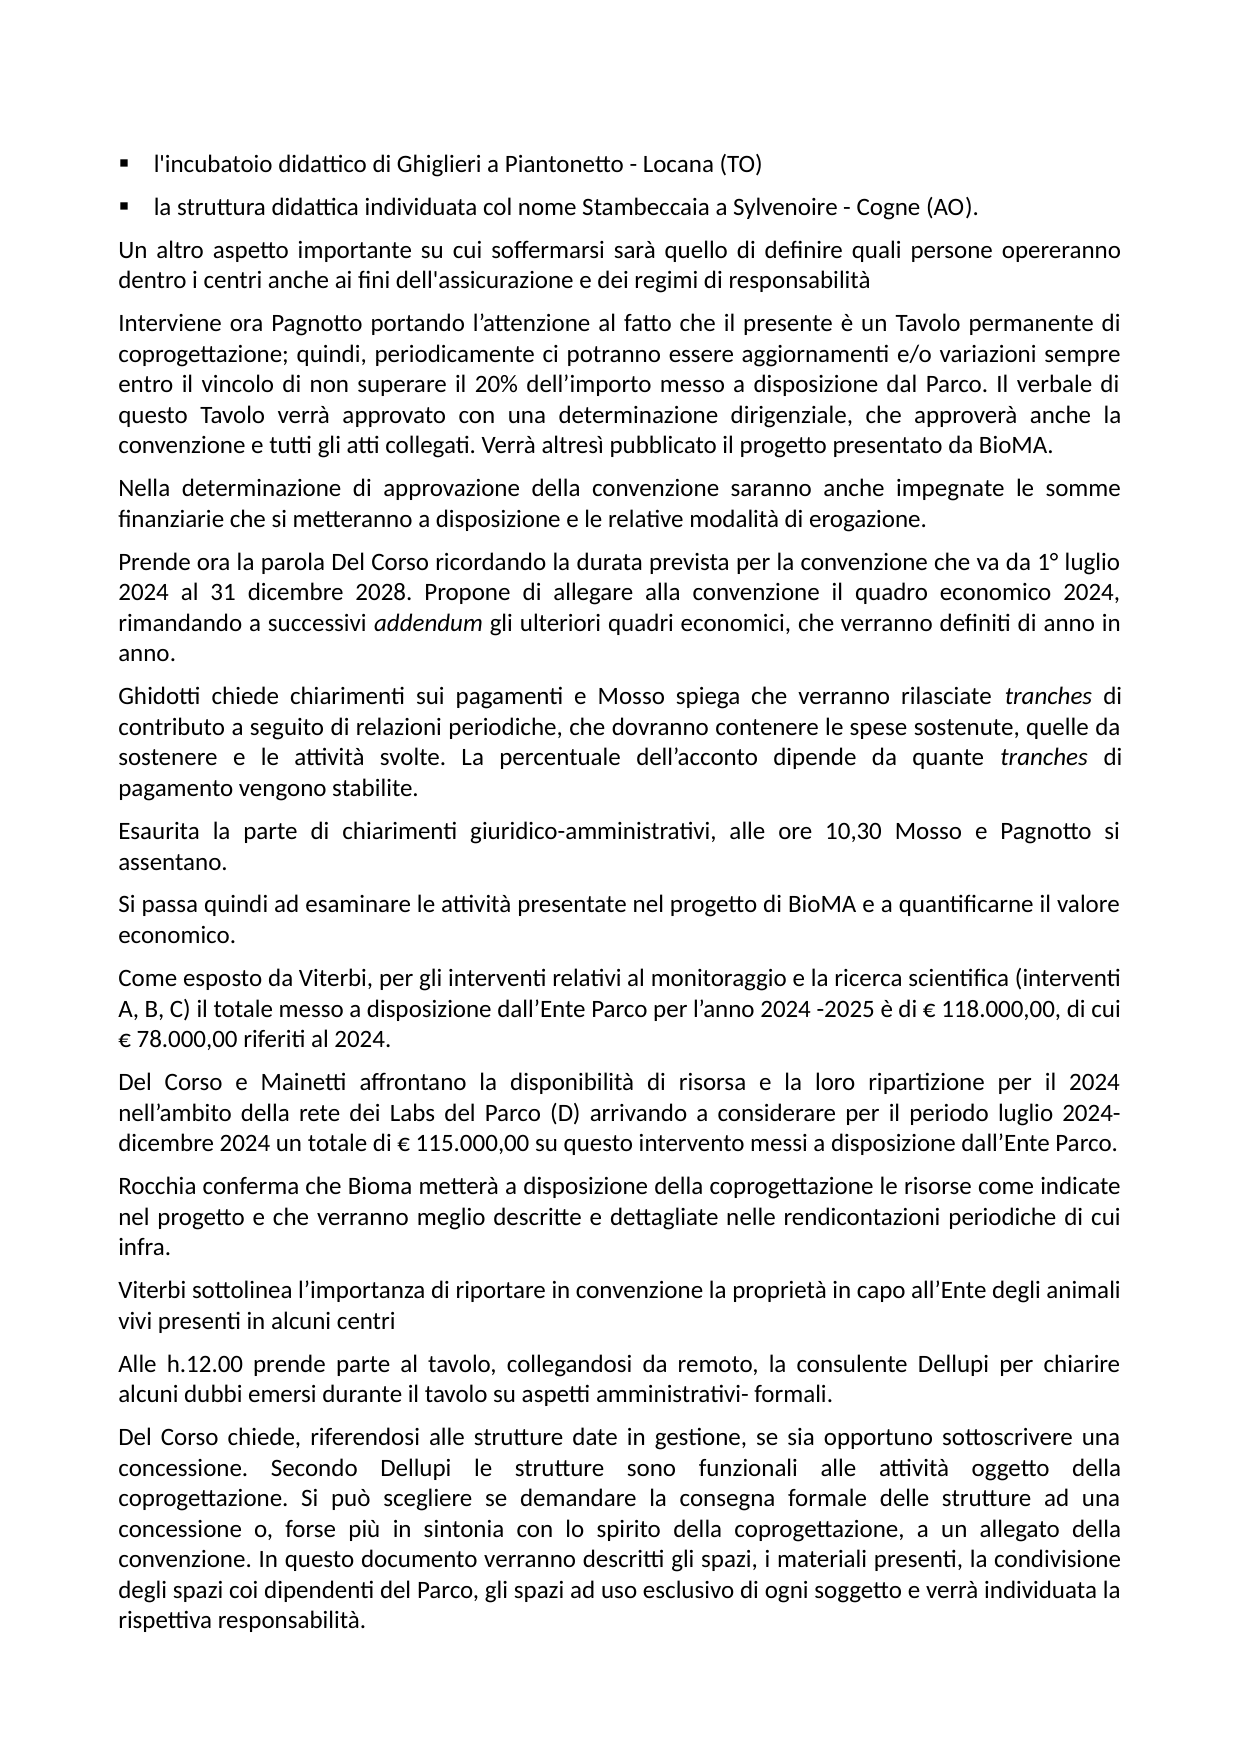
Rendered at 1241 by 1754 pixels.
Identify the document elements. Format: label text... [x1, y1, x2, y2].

list l'incubatoio didattico di Ghiglieri a Piantonetto - Locana (TO) [118, 148, 1122, 178]
text Ghidotti chiede chiarimenti sui pagamenti e Mosso spiega che verranno rilasciate tranches di contributo a seguito di relazioni periodiche, che dovranno contenere le spese sostenute, quelle da sostenere e le attività svolte. La percentuale dell’acconto dipende da quante tranches di pagamento vengono stabilite. [118, 681, 1122, 803]
text Un altro aspetto importante su cui soffermarsi sarà quello di definire quali persone opereranno dentro i centri anche ai fini dell'assicurazione e dei regimi di responsabilità [118, 234, 1122, 295]
list la struttura didattica individuata col nome Stambeccaia a Sylvenoire - Cogne (AO). [118, 191, 1122, 221]
text Prende ora la parola Del Corso ricordando la durata prevista per la convenzione che va da 1° luglio 2024 al 31 dicembre 2028. Propone di allegare alla convenzione il quadro economico 2024, rimandando a successivi addendum gli ulteriori quadri economici, che verranno definiti di anno in anno. [118, 546, 1122, 668]
text Si passa quindi ad esaminare le attività presentate nel progetto di BioMA e a quantificarne il valore economico. [118, 889, 1122, 950]
text Del Corso e Mainetti affrontano la disponibilità di risorsa e la loro ripartizione per il 2024 nell’ambito della rete dei Labs del Parco (D) arrivando a considerare per il periodo luglio 2024-dicembre 2024 un totale di € 115.000,00 su questo intervento messi a disposizione dall’Ente Parco. [118, 1066, 1122, 1158]
text Come esposto da Viterbi, per gli interventi relativi al monitoraggio e la ricerca scientifica (interventi A, B, C) il totale messo a disposizione dall’Ente Parco per l’anno 2024 -2025 è di € 118.000,00, di cui € 78.000,00 riferiti al 2024. [118, 962, 1122, 1054]
text Interviene ora Pagnotto portando l’attenzione al fatto che il presente è un Tavolo permanente di coprogettazione; quindi, periodicamente ci potranno essere aggiornamenti e/o variazioni sempre entro il vincolo di non superare il 20% dell’importo messo a disposizione dal Parco. Il verbale di questo Tavolo verrà approvato con una determinazione dirigenziale, che approverà anche la convenzione e tutti gli atti collegati. Verrà altresì pubblicato il progetto presentato da BioMA. [118, 307, 1122, 460]
text Rocchia conferma che Bioma metterà a disposizione della coprogettazione le risorse come indicate nel progetto e che verranno meglio descritte e dettagliate nelle rendicontazioni periodiche di cui infra. [118, 1170, 1122, 1262]
text Alle h.12.00 prende parte al tavolo, collegandosi da remoto, la consulente Dellupi per chiarire alcuni dubbi emersi durante il tavolo su aspetti amministrativi- formali. [118, 1348, 1122, 1409]
text Del Corso chiede, riferendosi alle strutture date in gestione, se sia opportuno sottoscrivere una concessione. Secondo Dellupi le strutture sono funzionali alle attività oggetto della coprogettazione. Si può scegliere se demandare la consegna formale delle strutture ad una concessione o, forse più in sintonia con lo spirito della coprogettazione, a un allegato della convenzione. In questo documento verranno descritti gli spazi, i materiali presenti, la condivisione degli spazi coi dipendenti del Parco, gli spazi ad uso esclusivo di ogni soggetto e verrà individuata la rispettiva responsabilità. [118, 1421, 1122, 1635]
text Viterbi sottolinea l’importanza di riportare in convenzione la proprietà in capo all’Ente degli animali vivi presenti in alcuni centri [118, 1274, 1122, 1335]
text Nella determinazione di approvazione della convenzione saranno anche impegnate le somme finanziarie che si metteranno a disposizione e le relative modalità di erogazione. [118, 472, 1122, 533]
text Esaurita la parte di chiarimenti giuridico-amministrativi, alle ore 10,30 Mosso e Pagnotto si assentano. [118, 815, 1122, 876]
